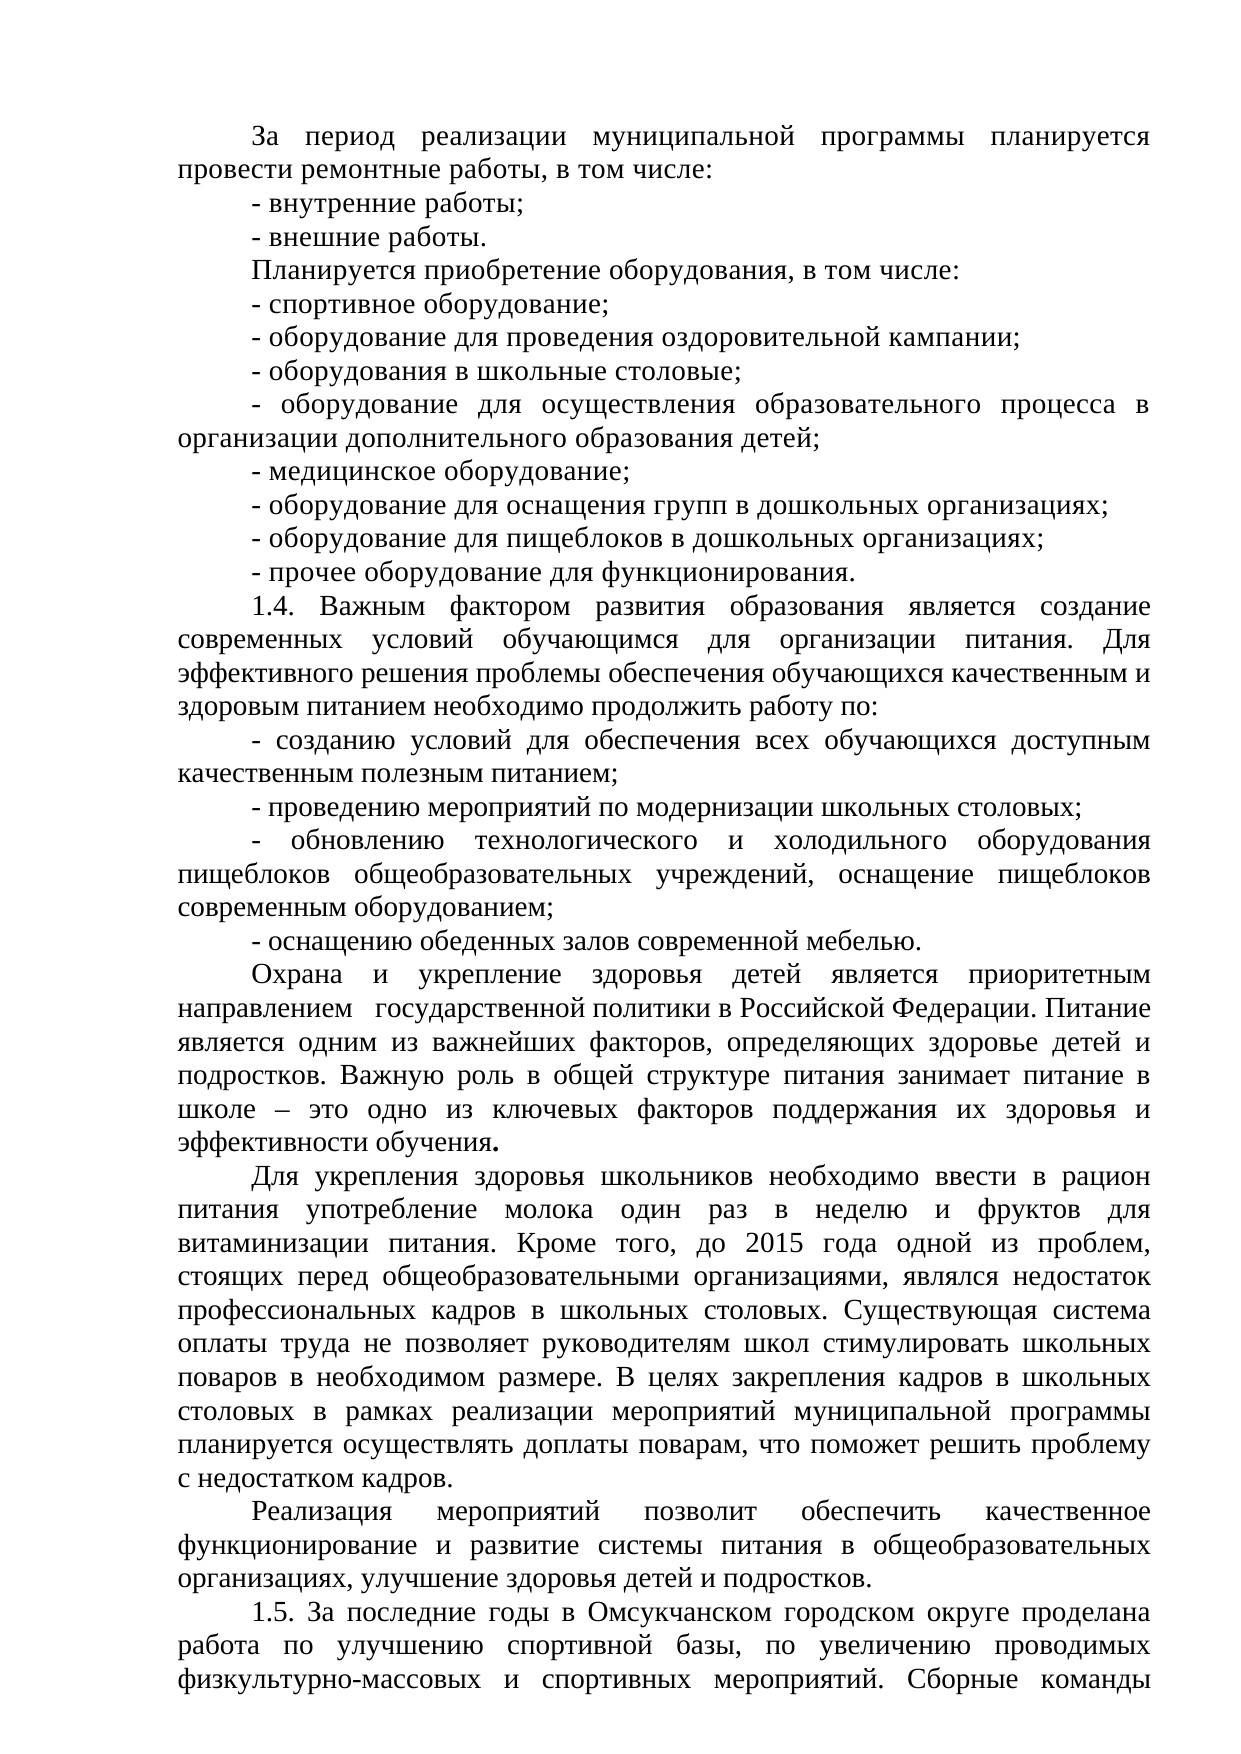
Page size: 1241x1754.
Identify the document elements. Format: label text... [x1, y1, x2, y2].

text - оборудование для пищеблоков в дошкольных организациях; [177, 521, 1152, 554]
text - внутренние работы; [177, 185, 1152, 219]
text - медицинское оборудование; [177, 453, 1152, 487]
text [177, 1594, 1152, 1694]
text Планируется приобретение оборудования, в том числе: [177, 252, 1152, 286]
text - обновлению технологического и холодильного оборудования пищеблоков общеобразовательных учреждений, оснащение пищеблоков современным оборудованием; [177, 822, 1152, 923]
text - оборудование для оснащения групп в дошкольных организациях; [177, 487, 1152, 521]
text - проведению мероприятий по модернизации школьных столовых; [177, 789, 1152, 822]
text - внешние работы. [177, 219, 1152, 252]
text - спортивное оборудование; [177, 286, 1152, 319]
text - оборудования в школьные столовые; [177, 353, 1152, 386]
text За период реализации муниципальной программы планируется провести ремонтные работы, в том числе: [177, 118, 1152, 185]
text - оборудование для осуществления образовательного процесса в организации дополнительного образования детей; [177, 386, 1152, 453]
text 1.4. Важным фактором развития образования является создание современных условий обучающимся для организации питания. Для эффективного решения проблемы обеспечения обучающихся качественным и здоровым питанием необходимо продолжить работу по: [177, 588, 1152, 722]
text - прочее оборудование для функционирования. [177, 554, 1152, 588]
text Для укрепления здоровья школьников необходимо ввести в рацион питания употребление молока один раз в неделю и фруктов для витаминизации питания. Кроме того, до 2015 года одной из проблем, стоящих перед общеобразовательными организациями, являлся недостаток профессиональных кадров в школьных столовых. Существующая система оплаты труда не позволяет руководителям школ стимулировать школьных поваров в необходимом размере. В целях закрепления кадров в школьных столовых в рамках реализации мероприятий муниципальной программы планируется осуществлять доплаты поварам, что поможет решить проблему с недостатком кадров. [177, 1158, 1152, 1493]
text - оборудование для проведения оздоровительной кампании; [177, 319, 1152, 353]
text - созданию условий для обеспечения всех обучающихся доступным качественным полезным питанием; [177, 722, 1152, 789]
text - оснащению обеденных залов современной мебелью. [177, 923, 1152, 957]
text Охрана и укрепление здоровья детей является приоритетным направлением государственной политики в Российской Федерации. Питание является одним из важнейших факторов, определяющих здоровье детей и подростков. Важную роль в общей структуре питания занимает питание в школе – это одно из ключевых факторов поддержания их здоровья и эффективности обучения. [177, 957, 1152, 1158]
text Реализация мероприятий позволит обеспечить качественное функционирование и развитие системы питания в общеобразовательных организациях, улучшение здоровья детей и подростков. [177, 1493, 1152, 1594]
